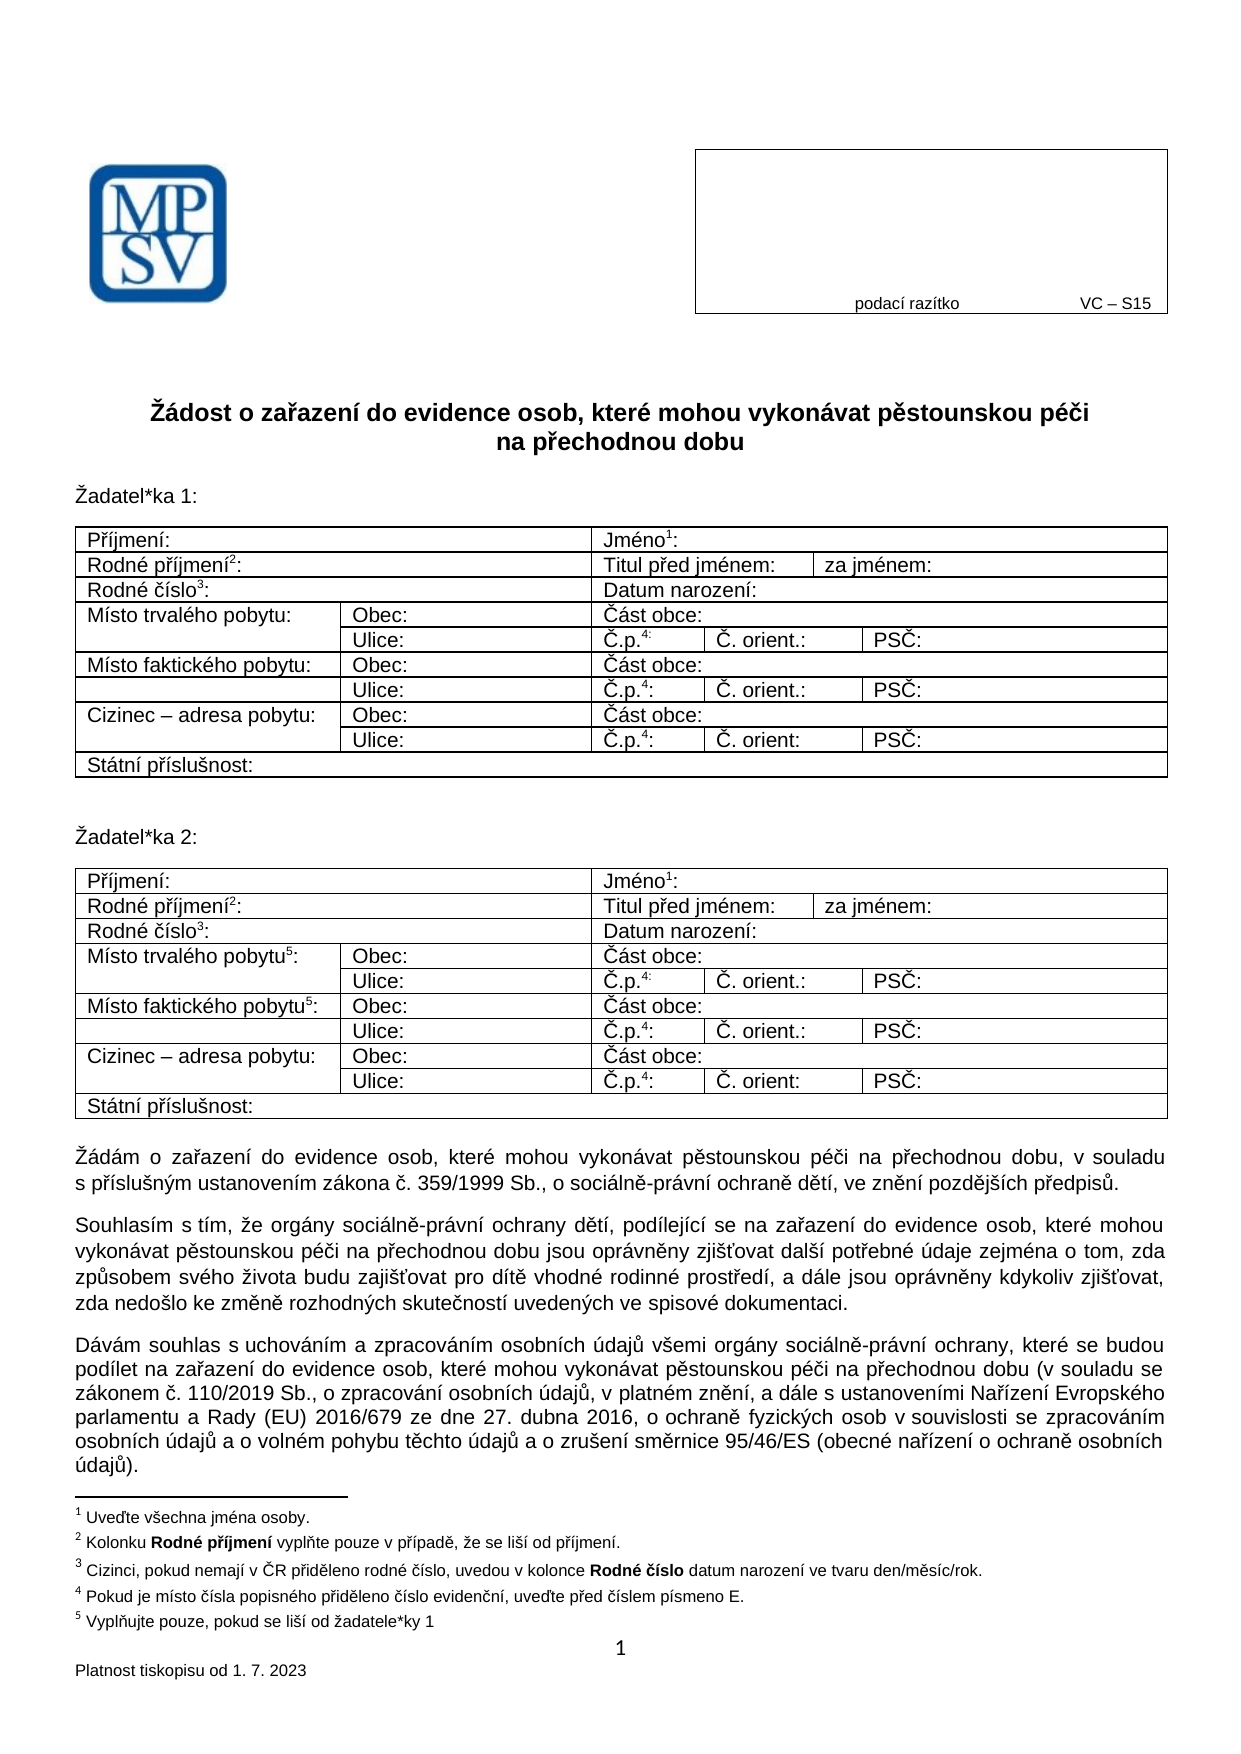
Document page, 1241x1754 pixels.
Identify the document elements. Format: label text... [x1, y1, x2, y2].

table_header podací razítko VC – S15 [696, 150, 1167, 313]
table_cell Č. orient: [705, 728, 862, 751]
table_cell Č.p.4: [592, 969, 704, 993]
table_cell Titul před jménem: [592, 894, 813, 918]
table_cell Č. orient: [705, 1069, 862, 1093]
table_cell Rodné číslo: [76, 578, 591, 601]
table_cell Státní příslušnost: [76, 1094, 1167, 1118]
table_cell Část obce: [592, 703, 1167, 726]
table_cell Č. orient.: [705, 969, 862, 993]
table_cell Část obce: [592, 1044, 1167, 1068]
table_cell PSČ: [863, 678, 1167, 701]
table_cell Cizinec – adresa pobytu: [76, 1044, 340, 1093]
table_cell za jménem: [814, 553, 1167, 576]
table_cell [76, 678, 340, 701]
table_cell Datum narození: [592, 578, 1167, 601]
table_cell Část obce: [592, 994, 1167, 1018]
table_cell za jménem: [814, 894, 1167, 918]
table_cell Obec: [341, 703, 591, 726]
table_cell Část obce: [592, 944, 1167, 968]
table_cell Č. orient.: [705, 628, 862, 651]
table_cell Rodné příjmení2: [76, 894, 591, 918]
picture [86, 163, 227, 301]
table_cell Ulice: [341, 969, 591, 993]
table_cell Cizinec – adresa pobytu: [76, 703, 340, 751]
table_cell Ulice: [341, 1069, 591, 1093]
table_cell Obec: [341, 603, 591, 626]
table_header Jméno1: [592, 869, 1167, 893]
text Žadatel*ka 1: [75, 484, 1165, 508]
text Souhlasím s tím, že orgány sociálně-právní ochrany dětí, podílející se na zařazení do evidence osob, které mohou vykonávat pěstounskou péči na přechodnou dobu jsou oprávněny zjišťovat další potřebné údaje zejména o tom, zda způsobem svého života budu zajišťovat pro dítě vhodné rodinné prostředí, a dále jsou oprávněny kdykoliv zjišťovat, zda nedošlo ke změně rozhodných skutečností uvedených ve spisové dokumentaci. [75, 1213, 1165, 1314]
table_cell Státní příslušnost: [76, 753, 1167, 776]
table_cell Obec: [341, 1044, 591, 1068]
text Žadatel*ka 2: [75, 825, 1165, 849]
table_cell Č.p.: [592, 628, 704, 651]
table_cell Obec: [341, 944, 591, 968]
table_cell [76, 1019, 340, 1043]
table_cell Datum narození: [592, 919, 1167, 943]
table_cell PSČ: [863, 628, 1167, 651]
table_cell Místo trvalého pobytu: [76, 944, 340, 993]
table_header Příjmení: [76, 528, 591, 551]
table_cell Rodné příjmení: [76, 553, 591, 576]
table_cell Obec: [341, 994, 591, 1018]
table_cell Ulice: [341, 728, 591, 751]
table_cell Č. orient.: [705, 678, 862, 701]
table_cell Místo trvalého pobytu: [76, 603, 340, 651]
table_cell Č.p.4: [592, 1019, 704, 1043]
table_cell Ulice: [341, 628, 591, 651]
table_cell Rodné číslo3: [76, 919, 591, 943]
table_cell Č.p.4: [592, 678, 704, 701]
table_header Jméno: [592, 528, 1167, 551]
table_cell Část obce: [592, 653, 1167, 676]
table_cell Č.p.4: [592, 728, 704, 751]
table_cell PSČ: [863, 1019, 1167, 1043]
table_cell Č. orient.: [705, 1019, 862, 1043]
table_cell Místo faktického pobytu5: [76, 994, 340, 1018]
table_header [75, 149, 695, 313]
table_cell Místo faktického pobytu: [76, 653, 340, 676]
text Dávám souhlas s uchováním a zpracováním osobních údajů všemi orgány sociálně-právní ochrany, které se budou podílet na zařazení do evidence osob, které mohou vykonávat pěstounskou péči na přechodnou dobu (v souladu se zákonem č. 110/2019 Sb., o zpracování osobních údajů, v platném znění, a dále s ustanoveními Nařízení Evropského parlamentu a Rady (EU) 2016/679 ze dne 27. dubna 2016, o ochraně fyzických osob v souvislosti se zpracováním osobních údajů a o volném pohybu těchto údajů a o zrušení směrnice 95/46/ES (obecné nařízení o ochraně osobních údajů). [75, 1333, 1165, 1477]
table_cell Část obce: [592, 603, 1167, 626]
text Žádost o zařazení do evidence osob, které mohou vykonávat pěstounskou péči na přechodnou dobu [75, 398, 1165, 455]
table_cell Č.p.4: [592, 1069, 704, 1093]
table_cell Titul před jménem: [592, 553, 813, 576]
table_cell PSČ: [863, 969, 1167, 993]
table_cell Ulice: [341, 1019, 591, 1043]
table_cell Ulice: [341, 678, 591, 701]
table_cell PSČ: [863, 728, 1167, 751]
table_header Příjmení: [76, 869, 591, 893]
table_cell PSČ: [863, 1069, 1167, 1093]
table_cell Obec: [341, 653, 591, 676]
text Žádám o zařazení do evidence osob, které mohou vykonávat pěstounskou péči na přechodnou dobu, v souladu s příslušným ustanovením zákona č. 359/1999 Sb., o sociálně-právní ochraně dětí, ve znění pozdějších předpisů. [75, 1119, 1165, 1194]
